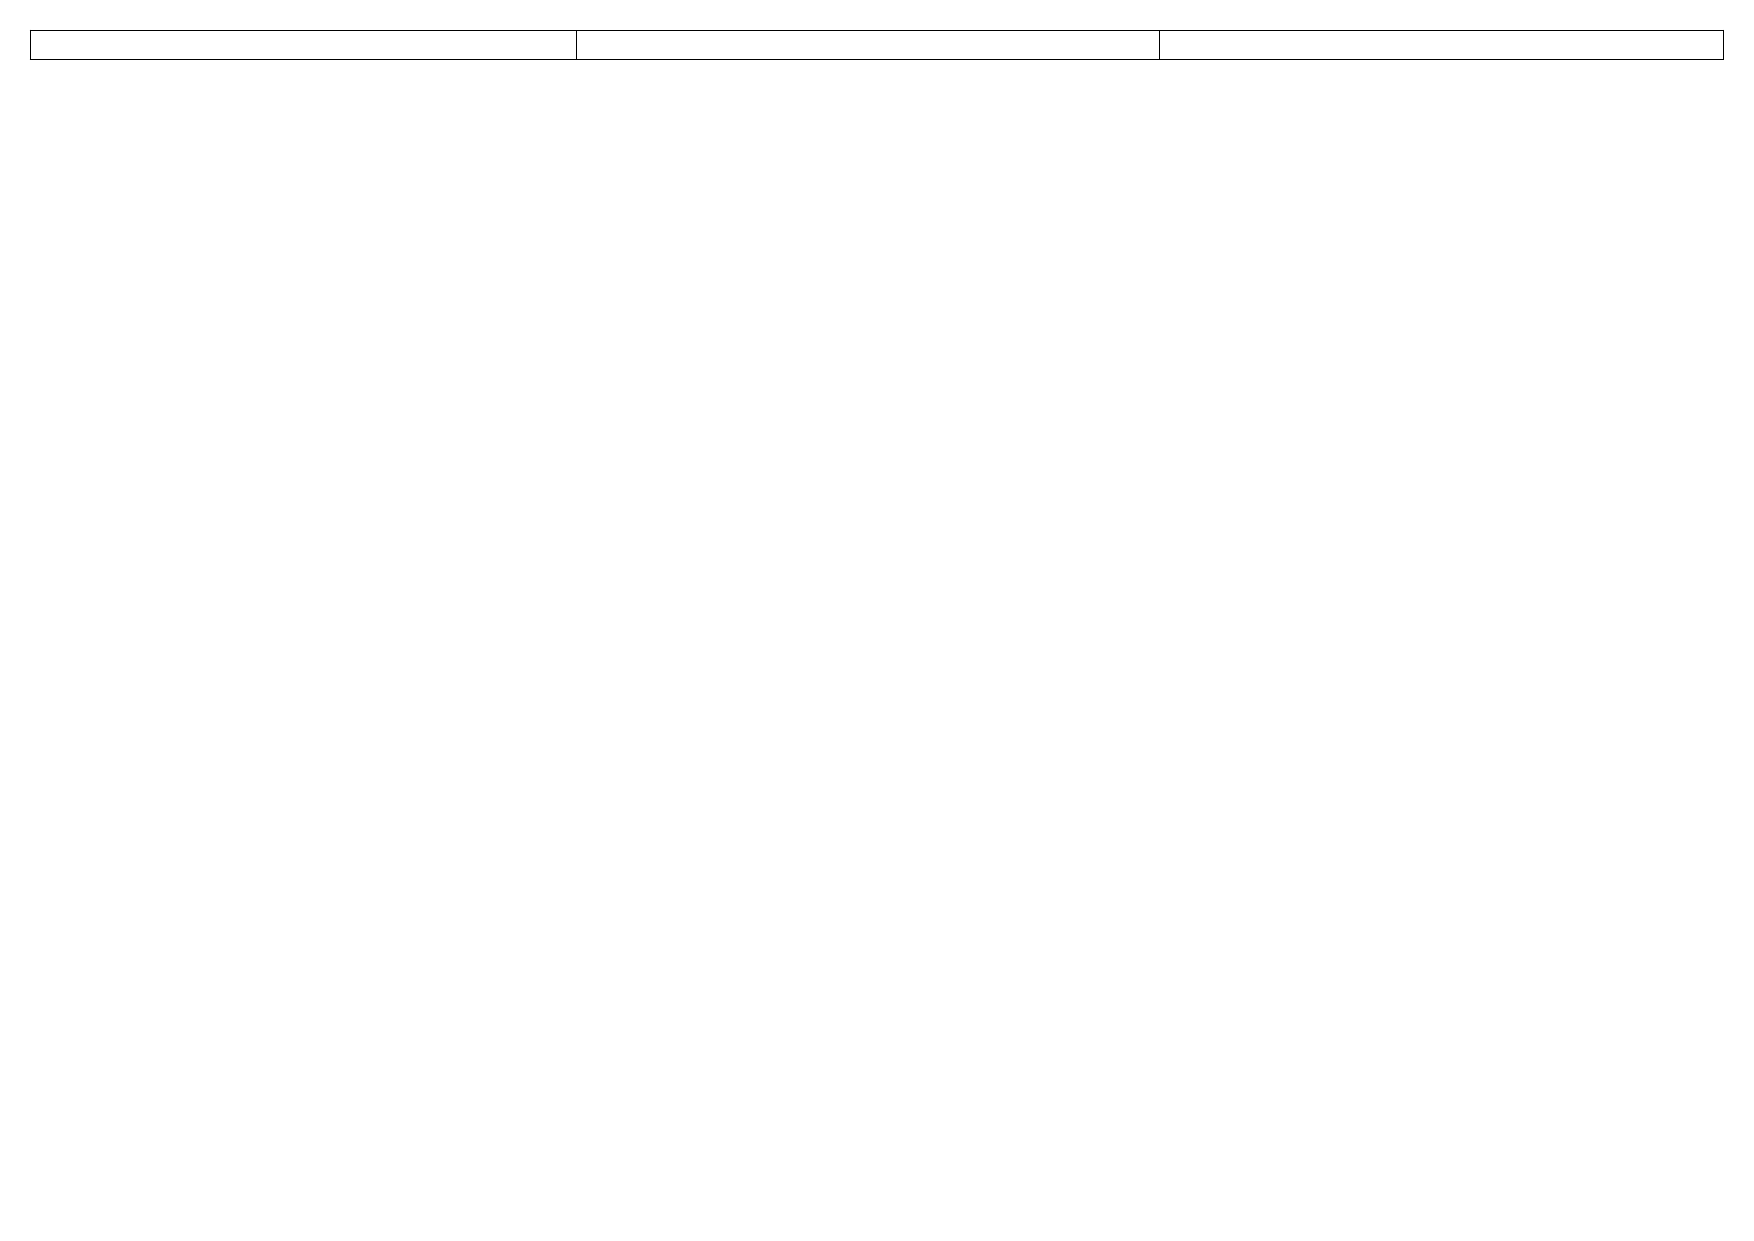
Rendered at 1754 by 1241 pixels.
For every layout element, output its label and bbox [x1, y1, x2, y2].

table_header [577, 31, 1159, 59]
table_header [31, 31, 576, 59]
table_header [1160, 31, 1723, 59]
